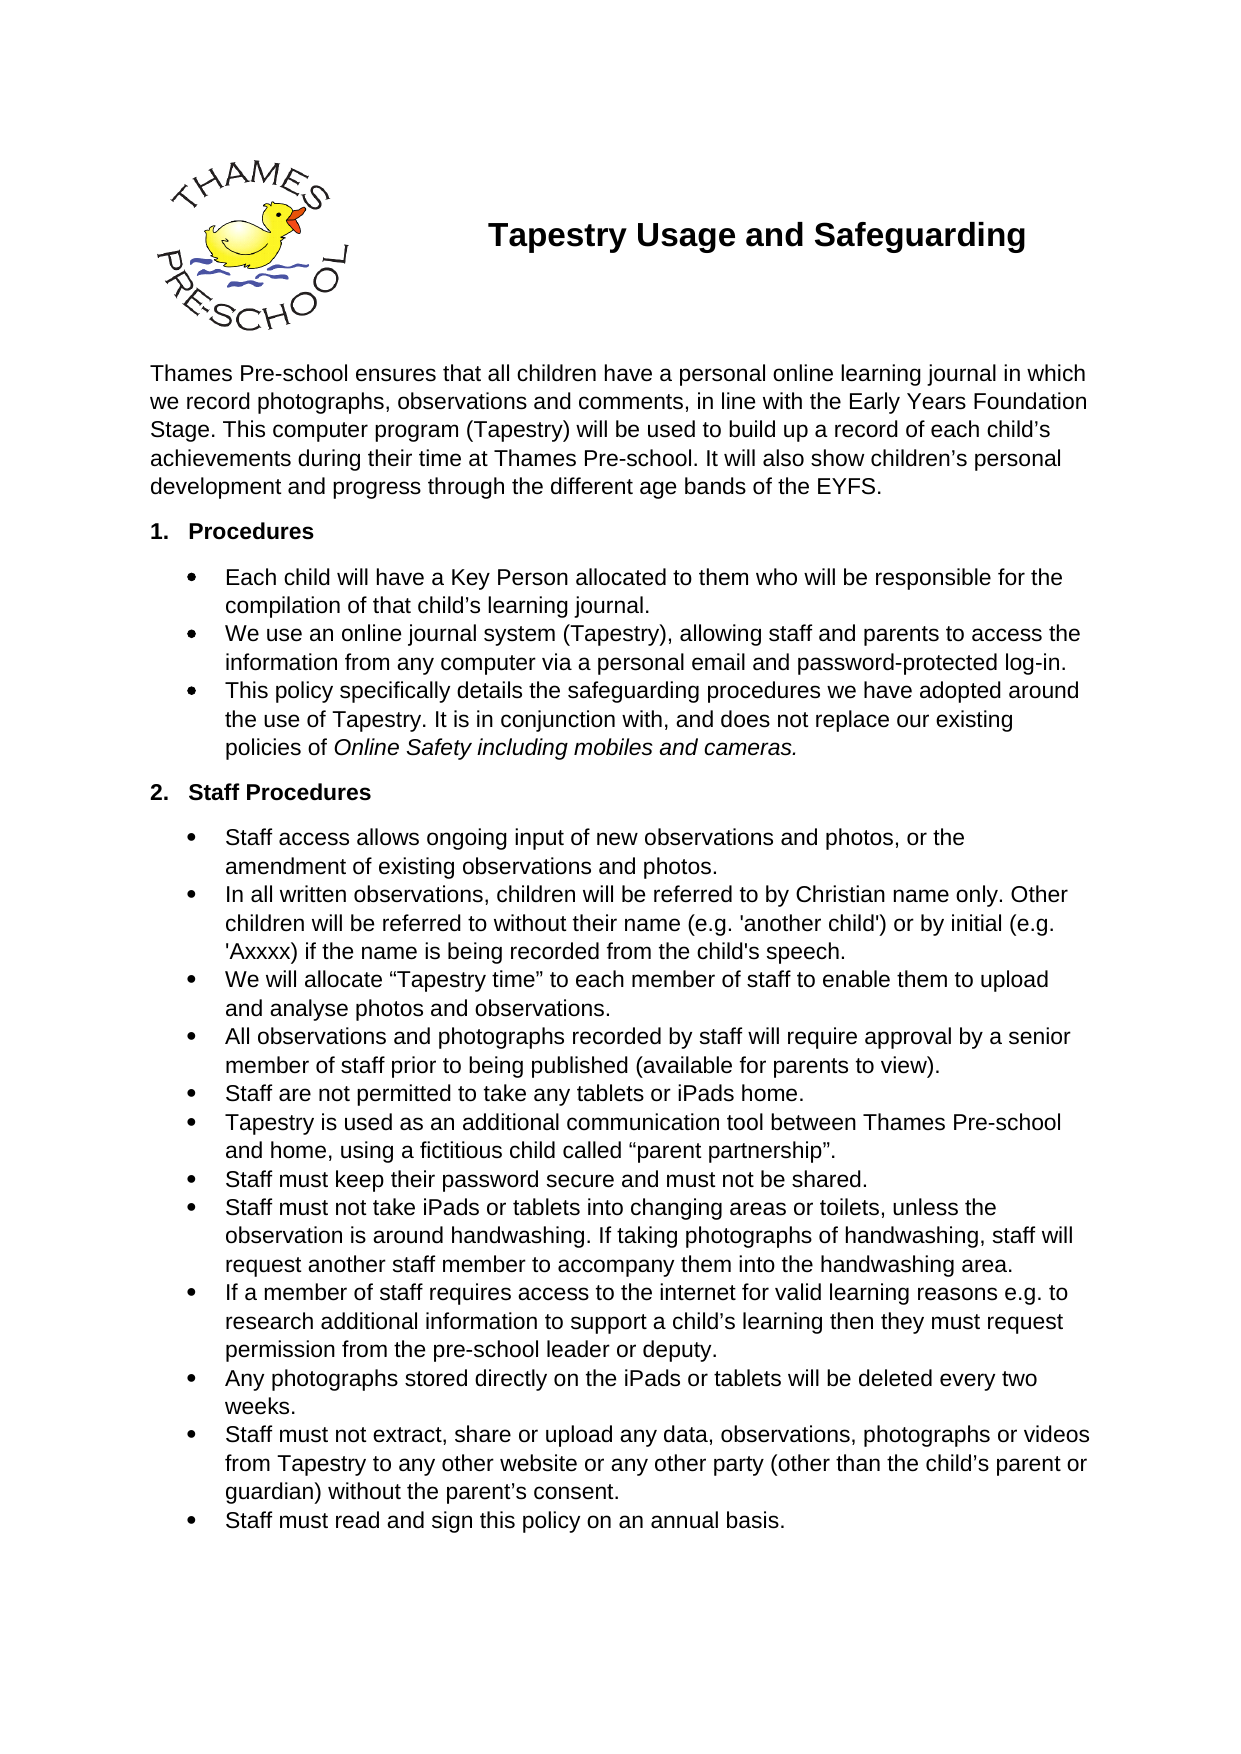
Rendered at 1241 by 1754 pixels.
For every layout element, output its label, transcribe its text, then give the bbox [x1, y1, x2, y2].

list Staff must keep their password secure and must not be shared. [187, 1166, 1090, 1192]
list Staff must not take iPads or tablets into changing areas or toilets, unless the observation is around handwashing. If taking photographs of handwashing, staff will request another staff member to accompany them into the handwashing area. [187, 1194, 1090, 1277]
list This policy specifically details the safeguarding procedures we have adopted around the use of Tapestry. It is in conjunction with, and does not replace our existing policies of Online Safety including mobiles and cameras. [187, 677, 1090, 760]
text Thames Pre-school ensures that all children have a personal online learning journal in which we record photographs, observations and comments, in line with the Early Years Foundation Stage. This computer program (Tapestry) will be used to build up a record of each child’s achievements during their time at Thames Pre-school. It will also show children’s personal development and progress through the different age bands of the EYFS. [150, 359, 1090, 499]
list Each child will have a Key Person allocated to them who will be responsible for the compilation of that child’s learning journal. [187, 563, 1090, 618]
list Any photographs stored directly on the iPads or tablets will be deleted every two weeks. [187, 1364, 1090, 1419]
list Tapestry is used as an additional communication tool between Thames Pre-school and home, using a fictitious child called “parent partnership”. [187, 1109, 1090, 1163]
list Staff must not extract, share or upload any data, observations, photographs or videos from Tapestry to any other website or any other party (other than the child’s parent or guardian) without the parent’s consent. [187, 1421, 1090, 1505]
list Staff are not permitted to take any tablets or iPads home. [187, 1080, 1090, 1107]
text 1. Procedures [150, 518, 1090, 545]
list Staff must read and sign this policy on an annual basis. [187, 1507, 1090, 1533]
list We use an online journal system (Tapestry), allowing staff and parents to access the information from any computer via a personal email and password-protected log-in. [187, 620, 1090, 675]
list All observations and photographs recorded by staff will require approval by a senior member of staff prior to being published (available for parents to view). [187, 1023, 1090, 1078]
list In all written observations, children will be referred to by Christian name only. Other children will be referred to without their name (e.g. 'another child') or by initial (e.g. 'Axxxx) if the name is being recorded from the child's speech. [187, 881, 1090, 964]
list We will allocate “Tapestry time” to each member of staff to enable them to upload and analyse photos and observations. [187, 966, 1090, 1021]
picture [150, 150, 355, 341]
list Staff access allows ongoing input of new observations and photos, or the amendment of existing observations and photos. [187, 824, 1090, 879]
list If a member of staff requires access to the internet for valid learning reasons e.g. to research additional information to support a child’s learning then they must request permission from the pre-school leader or deputy. [187, 1279, 1090, 1362]
text 2. Staff Procedures [150, 779, 1090, 806]
